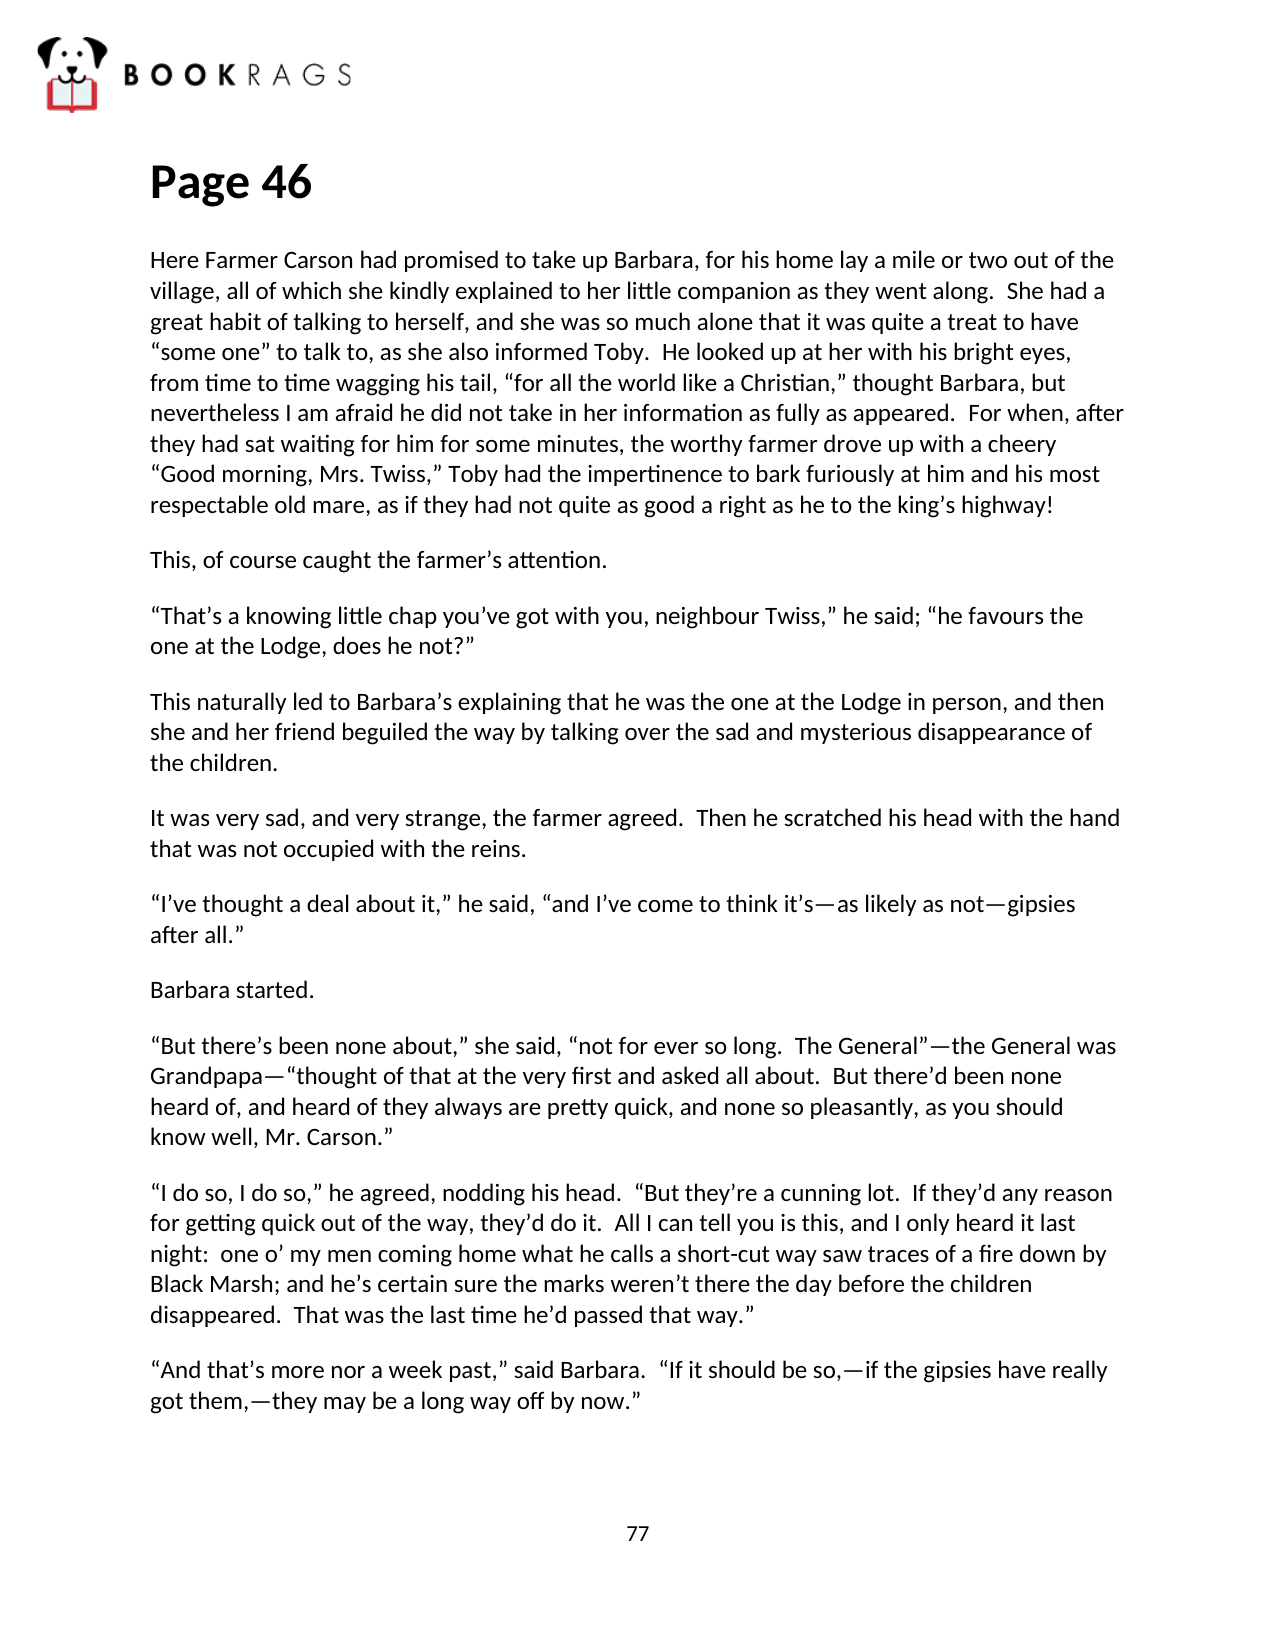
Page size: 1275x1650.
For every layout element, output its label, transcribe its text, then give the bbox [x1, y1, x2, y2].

text This naturally led to Barbara’s explaining that he was the one at the Lodge in person, and then she and her friend beguiled the way by talking over the sad and mysterious disappearance of the children. [150, 686, 1125, 777]
text This, of course caught the farmer’s attention. [150, 544, 1125, 575]
text “I’ve thought a deal about it,” he said, “and I’ve come to think it’s—­as likely as not—­gipsies after all.” [150, 888, 1125, 949]
text “That’s a knowing little chap you’ve got with you, neighbour Twiss,” he said; “he favours the one at the Lodge, does he not?” [150, 600, 1125, 661]
text Page 46 [150, 150, 1125, 211]
text It was very sad, and very strange, the farmer agreed. Then he scratched his head with the hand that was not occupied with the reins. [150, 802, 1125, 863]
text Here Farmer Carson had promised to take up Barbara, for his home lay a mile or two out of the village, all of which she kindly explained to her little companion as they went along. She had a great habit of talking to herself, and she was so much alone that it was quite a treat to have “some one” to talk to, as she also informed Toby. He looked up at her with his bright eyes, from time to time wagging his tail, “for all the world like a Christian,” thought Barbara, but nevertheless I am afraid he did not take in her information as fully as appeared. For when, after they had sat waiting for him for some minutes, the worthy farmer drove up with a cheery “Good morning, Mrs. Twiss,” Toby had the impertinence to bark furiously at him and his most respectable old mare, as if they had not quite as good a right as he to the king’s highway! [150, 244, 1125, 519]
text “I do so, I do so,” he agreed, nodding his head. “But they’re a cunning lot. If they’d any reason for getting quick out of the way, they’d do it. All I can tell you is this, and I only heard it last night: one o’ my men coming home what he calls a short-cut way saw traces of a fire down by Black Marsh; and he’s certain sure the marks weren’t there the day before the children disappeared. That was the last time he’d passed that way.” [150, 1177, 1125, 1330]
text “But there’s been none about,” she said, “not for ever so long. The General”—­the General was Grandpapa—­“thought of that at the very first and asked all about. But there’d been none heard of, and heard of they always are pretty quick, and none so pleasantly, as you should know well, Mr. Carson.” [150, 1030, 1125, 1152]
text “And that’s more nor a week past,” said Barbara. “If it should be so,—­if the gipsies have really got them,—­they may be a long way off by now.” [150, 1355, 1125, 1416]
picture [37, 37, 351, 113]
text Barbara started. [150, 974, 1125, 1005]
